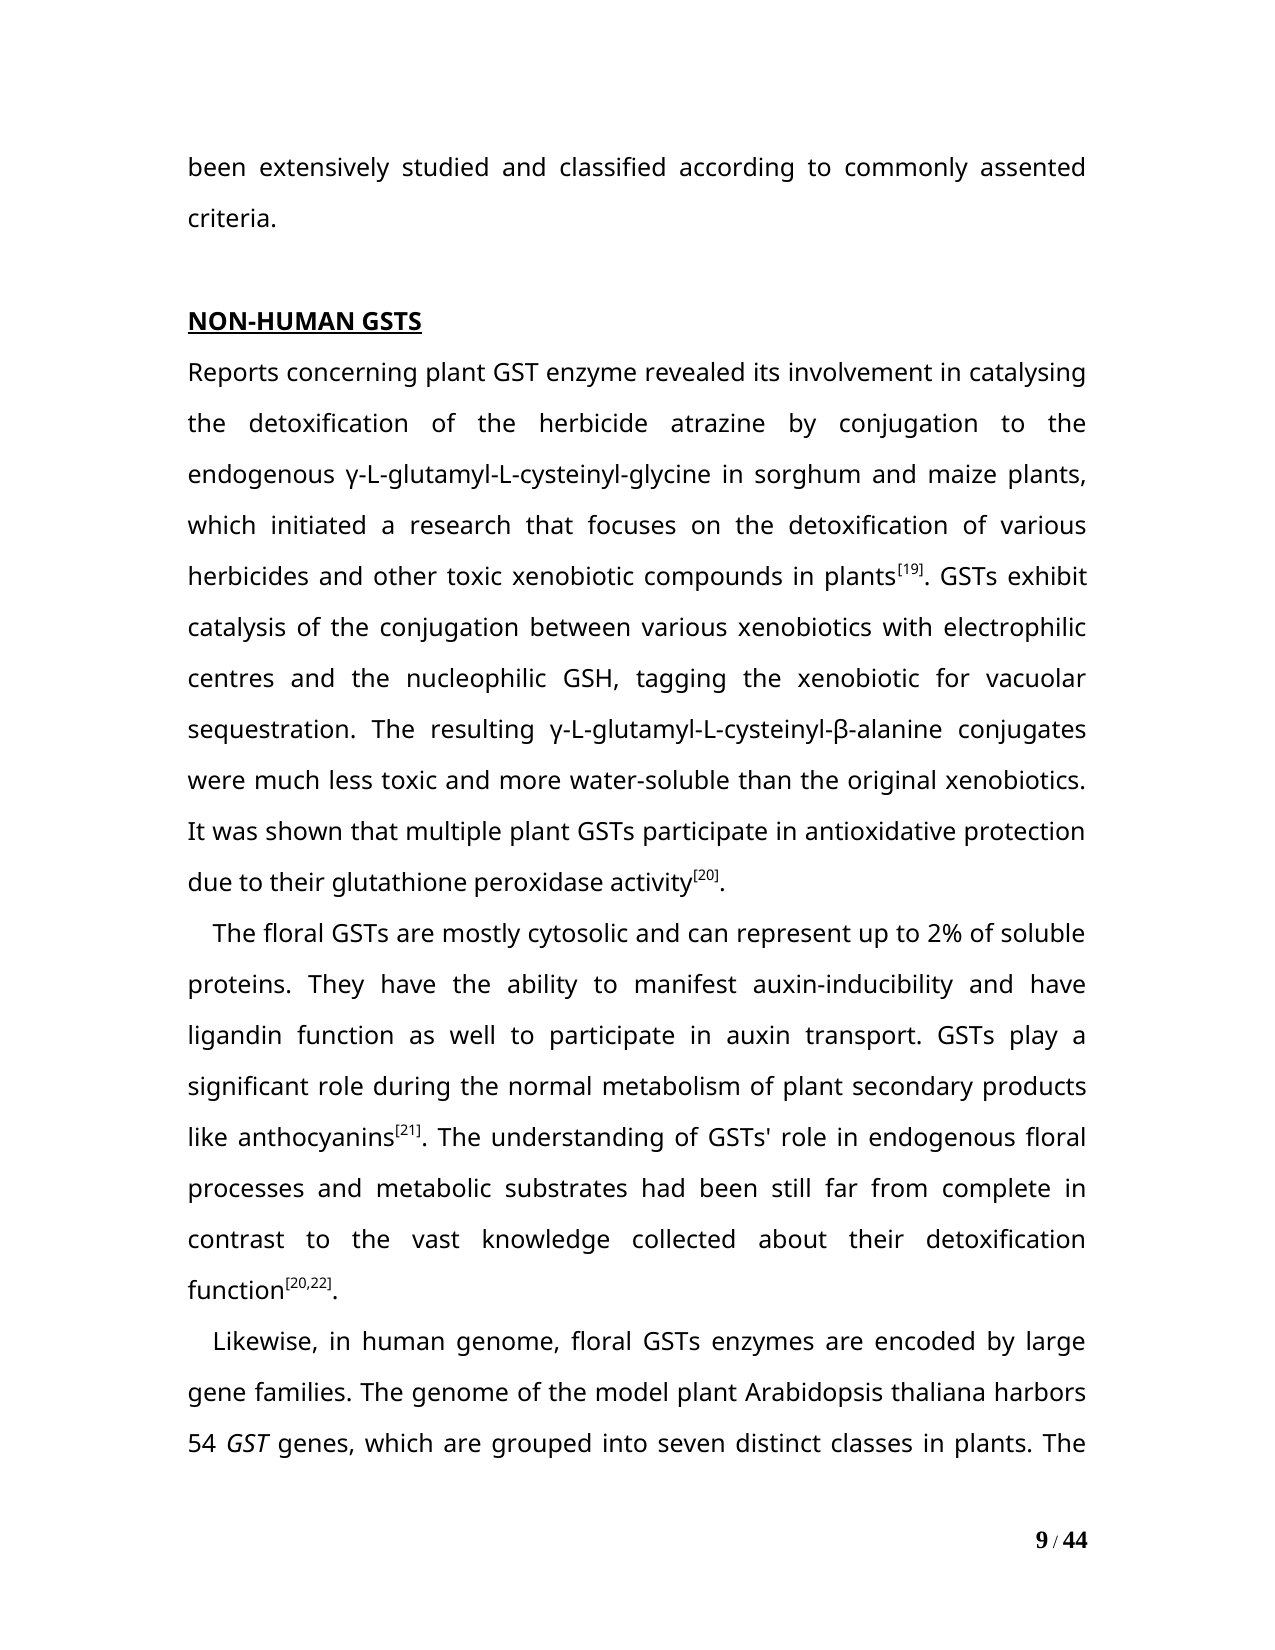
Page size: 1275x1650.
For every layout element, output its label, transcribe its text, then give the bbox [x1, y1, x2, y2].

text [187, 1324, 1087, 1460]
text Non-human GSTS [187, 303, 1087, 337]
text The floral GSTs are mostly cytosolic and can represent up to 2% of soluble proteins. They have the ability to manifest auxin-inducibility and have ligandin function as well to participate in auxin transport. GSTs play a significant role during the normal metabolism of plant secondary products like anthocyanins[21]. The understanding of GSTs' role in endogenous floral processes and metabolic substrates had been still far from complete in contrast to the vast knowledge collected about their detoxification function[20,22]. [187, 916, 1087, 1307]
text Reports concerning plant GST enzyme revealed its involvement in catalysing the detoxification of the herbicide atrazine by conjugation to the endogenous γ-L-glutamyl-L-cysteinyl-glycine in sorghum and maize plants, which initiated a research that focuses on the detoxification of various herbicides and other toxic xenobiotic compounds in plants[19]. GSTs exhibit catalysis of the conjugation between various xenobiotics with electrophilic centres and the nucleophilic GSH, tagging the xenobiotic for vacuolar sequestration. The resulting γ-L-glutamyl-L-cysteinyl-β-alanine conjugates were much less toxic and more water-soluble than the original xenobiotics. It was shown that multiple plant GSTs participate in antioxidative protection due to their glutathione peroxidase activity[20]. [187, 354, 1087, 899]
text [187, 150, 1087, 235]
